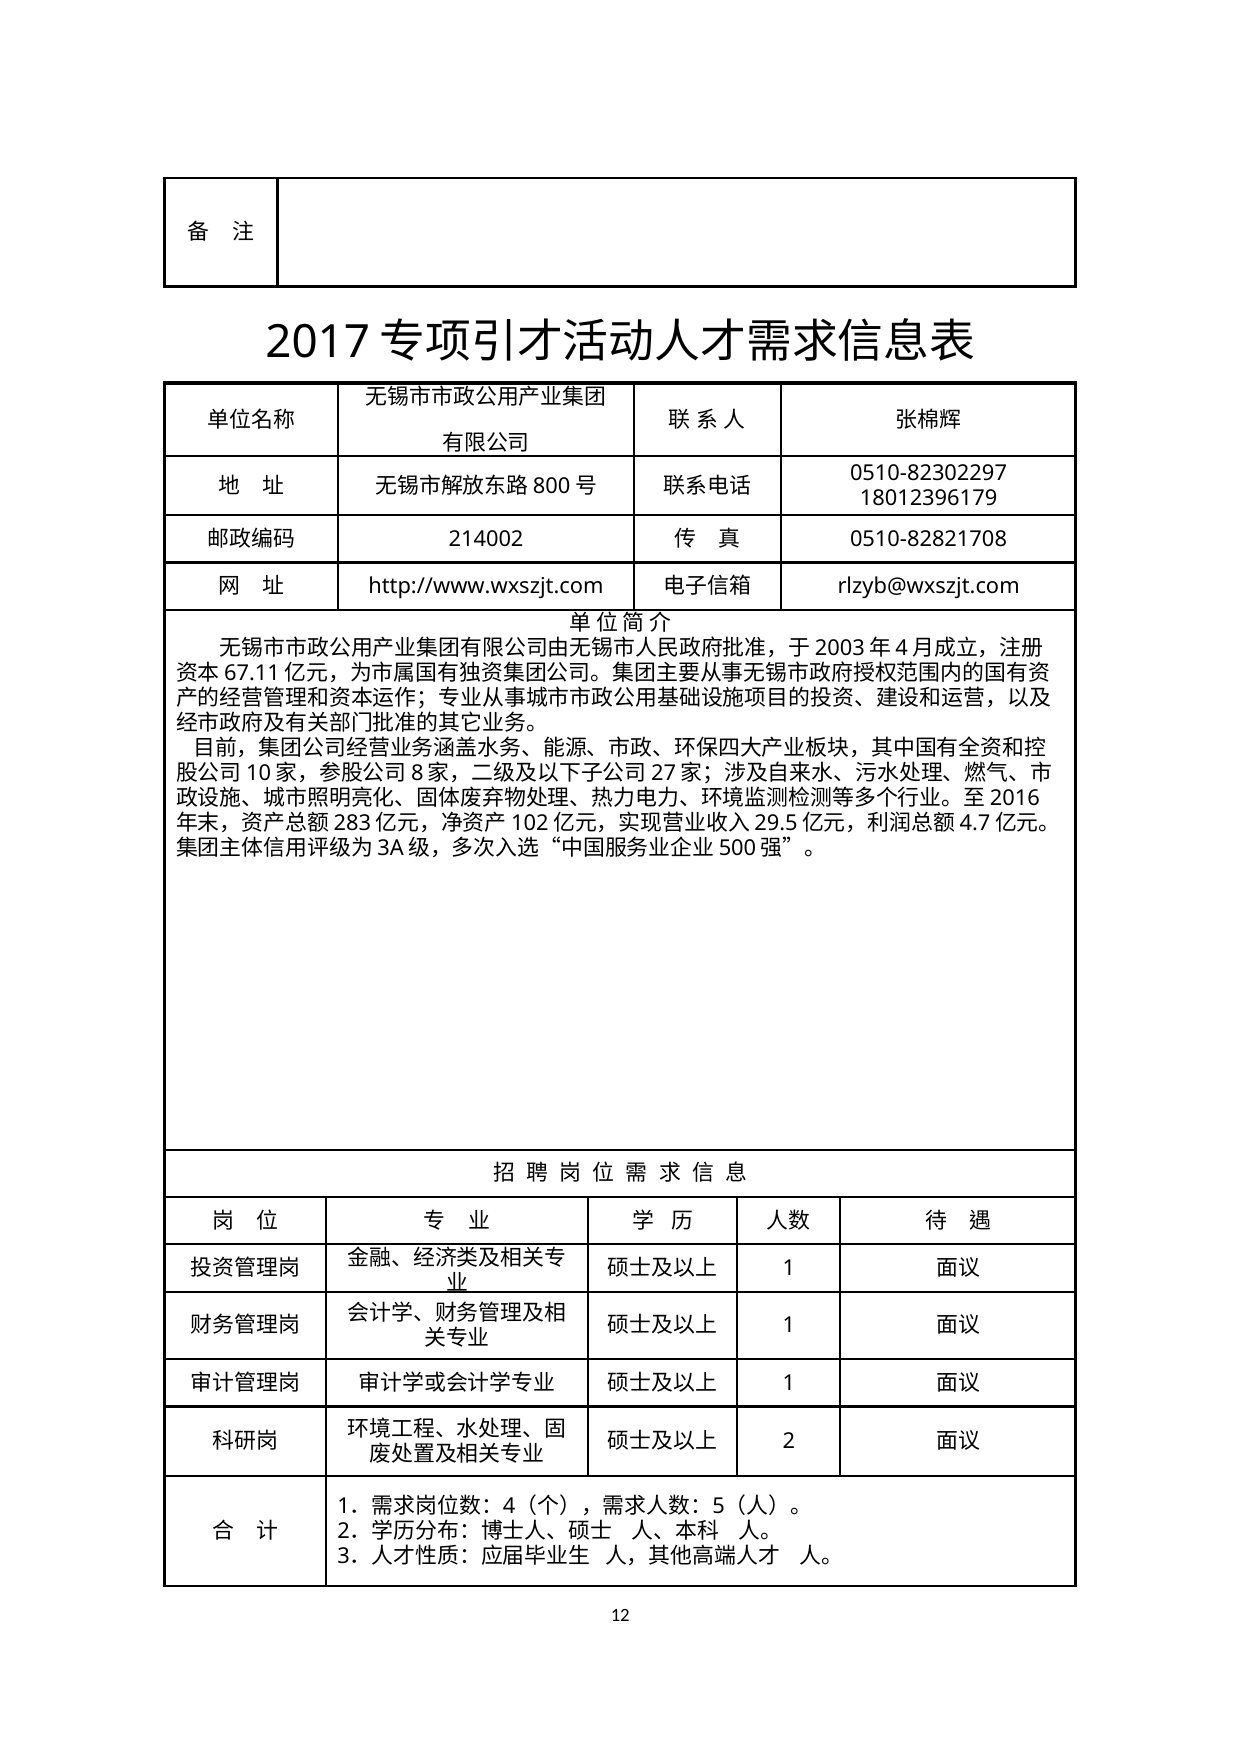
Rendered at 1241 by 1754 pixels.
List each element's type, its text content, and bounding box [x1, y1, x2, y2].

table_cell 联系电话 [635, 457, 780, 514]
table_cell 待 遇 [841, 1198, 1074, 1243]
table_cell 学 历 [589, 1198, 736, 1243]
table_cell 备 注 [166, 179, 276, 284]
table_cell 环境工程、水处理、固废处置及相关专业 [327, 1408, 587, 1475]
table_cell 硕士及以上 [589, 1360, 736, 1405]
table_cell 金融、经济类及相关专业 [327, 1245, 587, 1291]
table_cell 专 业 [327, 1198, 587, 1243]
table_cell 无锡市解放东路800号 [339, 457, 633, 514]
table_cell 2 [738, 1408, 839, 1475]
table_cell 面议 [841, 1293, 1074, 1358]
table_cell 0510-82302297 18012396179 [782, 457, 1074, 514]
table_header 单位名称 [166, 385, 337, 455]
table_header 张棉辉 [782, 385, 1074, 455]
table_cell 面议 [841, 1408, 1074, 1475]
table_cell 硕士及以上 [589, 1245, 736, 1291]
table_cell 财务管理岗 [166, 1293, 325, 1358]
table_cell 会计学、财务管理及相关专业 [327, 1293, 587, 1358]
table_cell 人数 [738, 1198, 839, 1243]
table_header 联 系 人 [635, 385, 780, 455]
table_cell 面议 [841, 1245, 1074, 1291]
table_cell 科研岗 [166, 1408, 325, 1475]
table_cell 单 位 简 介 无锡市市政公用产业集团有限公司由无锡市人民政府批准，于2003年4月成立，注册资本67.11亿元，为市属国有独资集团公司。集团主要从事无锡市政府授权范围内的国有资产的经营管理和资本运作；专业从事城市市政公用基础设施项目的投资、建设和运营，以及经市政府及有关部门批准的其它业务。 目前，集团公司经营业务涵盖水务、能源、市政、环保四大产业板块，其中国有全资和控股公司10家，参股公司8家，二级及以下子公司27家；涉及自来水、污水处理、燃气、市政设施、城市照明亮化、固体废弃物处理、热力电力、环境监测检测等多个行业。至2016年末，资产总额283亿元，净资产102亿元，实现营业收入29.5亿元，利润总额4.7亿元。集团主体信用评级为3A级，多次入选“中国服务业企业500强”。 [166, 611, 1074, 1149]
table_cell 审计管理岗 [166, 1360, 325, 1405]
table_cell 投资管理岗 [166, 1245, 325, 1291]
table_cell 1．需求岗位数：4（个），需求人数：5（人）。 2．学历分布：博士人、硕士 人、本科 人。 3．人才性质：应届毕业生 人，其他高端人才 人。 [327, 1477, 1074, 1585]
table_cell 硕士及以上 [589, 1408, 736, 1475]
table_cell 1 [738, 1360, 839, 1405]
table_cell 1 [738, 1293, 839, 1358]
table_cell rlzyb@wxszjt.com [782, 564, 1074, 609]
table_cell 地 址 [166, 457, 337, 514]
table_cell 网 址 [166, 564, 337, 609]
table_cell [279, 179, 1074, 284]
table_cell 硕士及以上 [589, 1293, 736, 1358]
table_header 无锡市市政公用产业集团 有限公司 [339, 385, 633, 455]
table_cell 招 聘 岗 位 需 求 信 息 [166, 1151, 1074, 1196]
table_cell 1 [738, 1245, 839, 1291]
table_cell 电子信箱 [635, 564, 780, 609]
table_cell 传 真 [635, 516, 780, 561]
table_cell 合 计 [166, 1477, 325, 1585]
table_cell 0510-82821708 [782, 516, 1074, 561]
table_cell 审计学或会计学专业 [327, 1360, 587, 1405]
table_cell 邮政编码 [166, 516, 337, 561]
table_cell 面议 [841, 1360, 1074, 1405]
table_cell http://www.wxszjt.com [339, 564, 633, 609]
text 2017专项引才活动人才需求信息表 [159, 311, 1081, 369]
table_cell 214002 [339, 516, 633, 561]
table_cell 岗 位 [166, 1198, 325, 1243]
